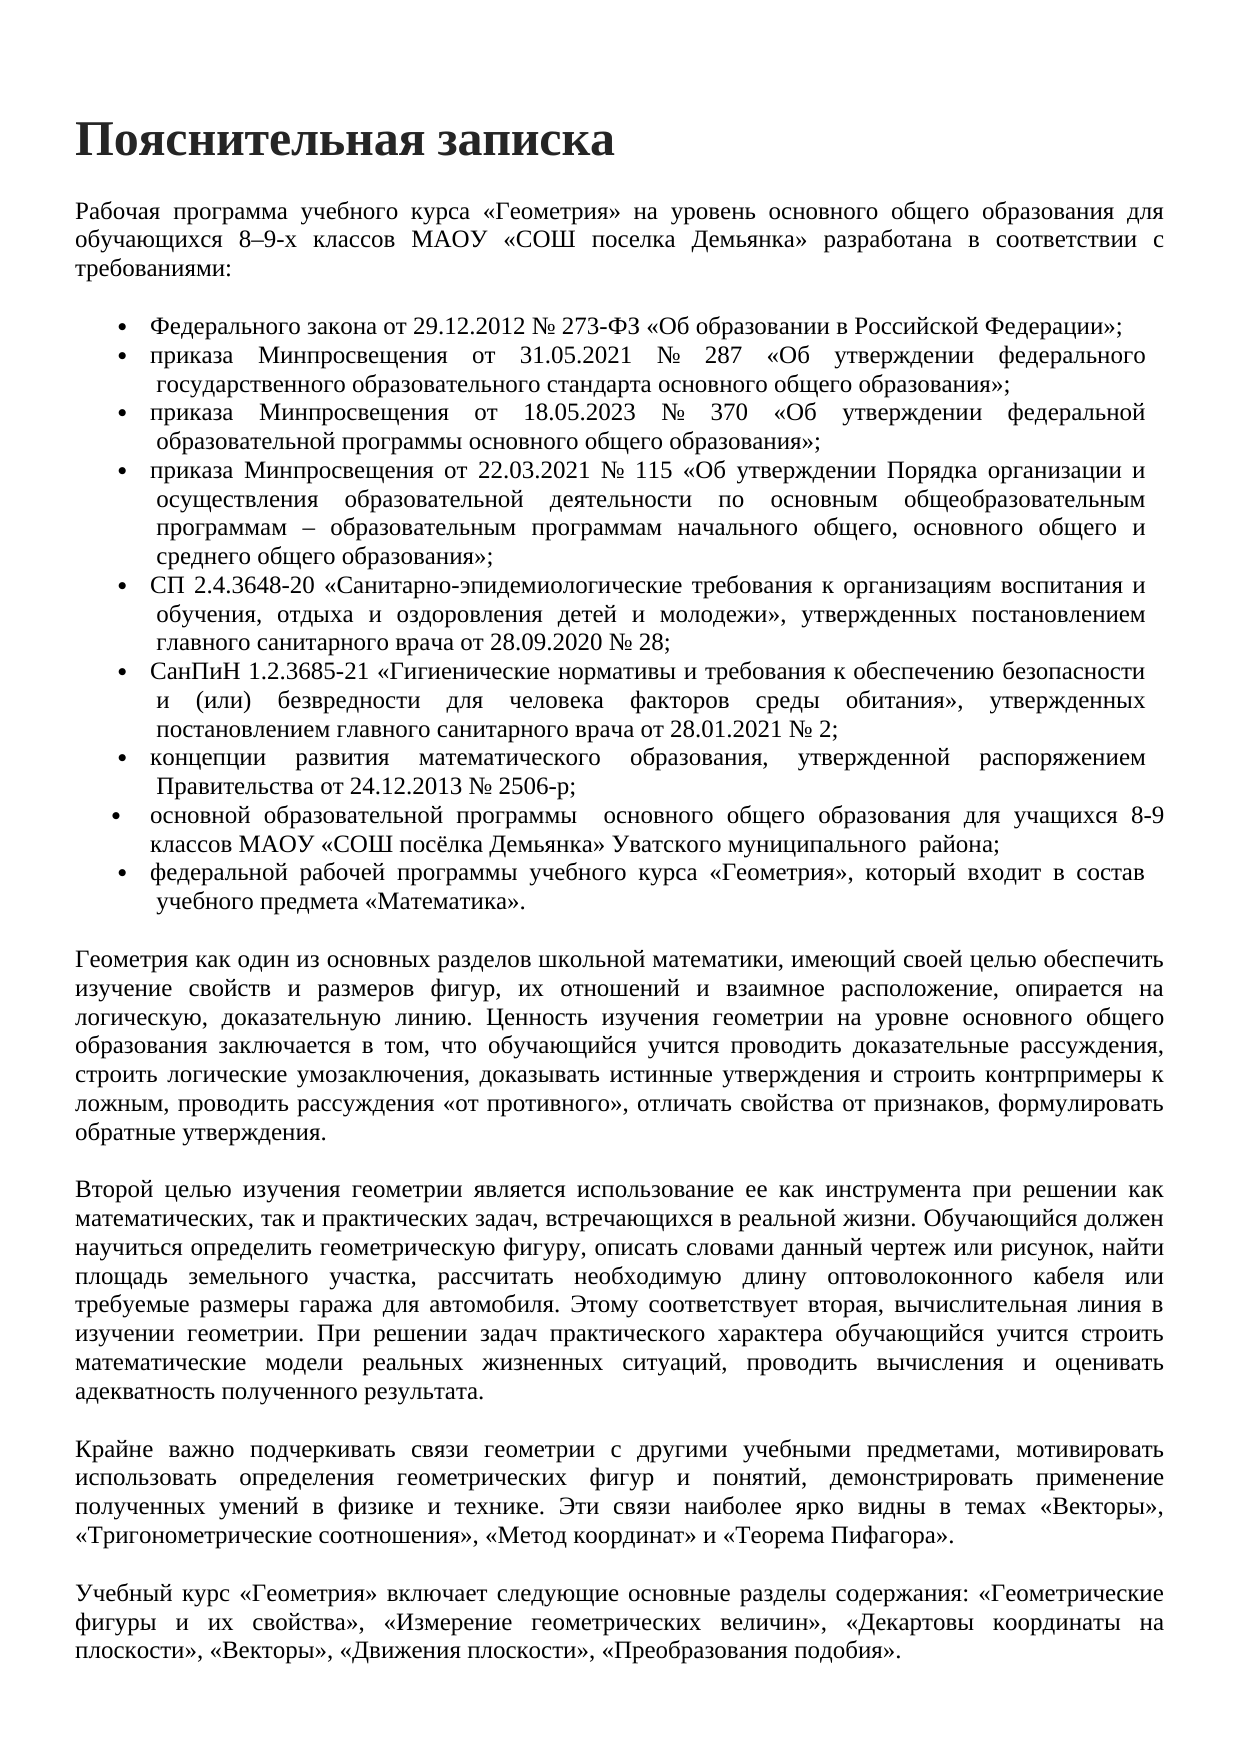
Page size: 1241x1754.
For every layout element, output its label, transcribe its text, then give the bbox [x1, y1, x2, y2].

list приказа Минпросвещения от 31.05.2021 № 287 «Об утверждении федерального государственного образовательного стандарта основного общего образования»; [119, 340, 1146, 397]
text Геометрия как один из основных разделов школьной математики, имеющий своей целью обеспечить изучение свойств и размеров фигур, их отношений и взаимное расположение, опирается на логическую, доказательную линию. Ценность изучения геометрии на уровне основного общего образования заключается в том, что обучающийся учится проводить доказательные рассуждения, строить логические умозаключения, доказывать истинные утверждения и строить контрпримеры к ложным, проводить рассуждения «от противного», отличать свойства от признаков, формулировать обратные утверждения. [75, 944, 1165, 1145]
list основной образовательной программы основного общего образования для учащихся 8-9 классов МАОУ «СОШ посёлка Демьянка» Уватского муниципального района; [112, 800, 1165, 857]
text Второй целью изучения геометрии является использование ее как инструмента при решении как математических, так и практических задач, встречающихся в реальной жизни. Обучающийся должен научиться определить геометрическую фигуру, описать словами данный чертеж или рисунок, найти площадь земельного участка, рассчитать необходимую длину оптоволоконного кабеля или требуемые размеры гаража для автомобиля. Этому соответствует вторая, вычислительная линия в изучении геометрии. При решении задач практического характера обучающийся учится строить математические модели реальных жизненных ситуаций, проводить вычисления и оценивать адекватность полученного результата. [75, 1174, 1165, 1404]
text Учебный курс «Геометрия» включает следующие основные разделы содержания: «Геометрические фигуры и их свойства», «Измерение геометрических величин», «Декартовы координаты на плоскости», «Векторы», «Движения плоскости», «Преобразования подобия». [75, 1578, 1165, 1664]
list СП 2.4.3648-20 «Санитарно-эпидемиологические требования к организациям воспитания и обучения, отдыха и оздоровления детей и молодежи», утвержденных постановлением главного санитарного врача от 28.09.2020 № 28; [119, 570, 1146, 656]
list СанПиН 1.2.3685-21 «Гигиенические нормативы и требования к обеспечению безопасности и (или) безвредности для человека факторов среды обитания», утвержденных постановлением главного санитарного врача от 28.01.2021 № 2; [119, 656, 1146, 742]
list концепции развития математического образования, утвержденной распоряжением Правительства от 24.12.2013 № 2506-р; [119, 742, 1146, 800]
text Пояснительная записка [75, 104, 1165, 167]
list приказа Минпросвещения от 22.03.2021 № 115 «Об утверждении Порядка организации и осуществления образовательной деятельности по основным общеобразовательным программам – образовательным программам начального общего, основного общего и среднего общего образования»; [119, 455, 1146, 570]
list Федерального закона от 29.12.2012 № 273-ФЗ «Об образовании в Российской Федерации»; [119, 311, 1146, 340]
list приказа Минпросвещения от 18.05.2023 № 370 «Об утверждении федеральной образовательной программы основного общего образования»; [119, 397, 1146, 455]
text Рабочая программа учебного курса «Геометрия» на уровень основного общего образования для обучающихся 8–9-х классов МАОУ «СОШ поселка Демьянка» разработана в соответствии с требованиями: [75, 196, 1165, 282]
list федеральной рабочей программы учебного курса «Геометрия», который входит в состав учебного предмета «Математика». [119, 857, 1146, 915]
text Крайне важно подчеркивать связи геометрии с другими учебными предметами, мотивировать использовать определения геометрических фигур и понятий, демонстрировать применение полученных умений в физике и технике. Эти связи наиболее ярко видны в темах «Векторы», «Тригонометрические соотношения», «Метод координат» и «Теорема Пифагора». [75, 1434, 1165, 1549]
